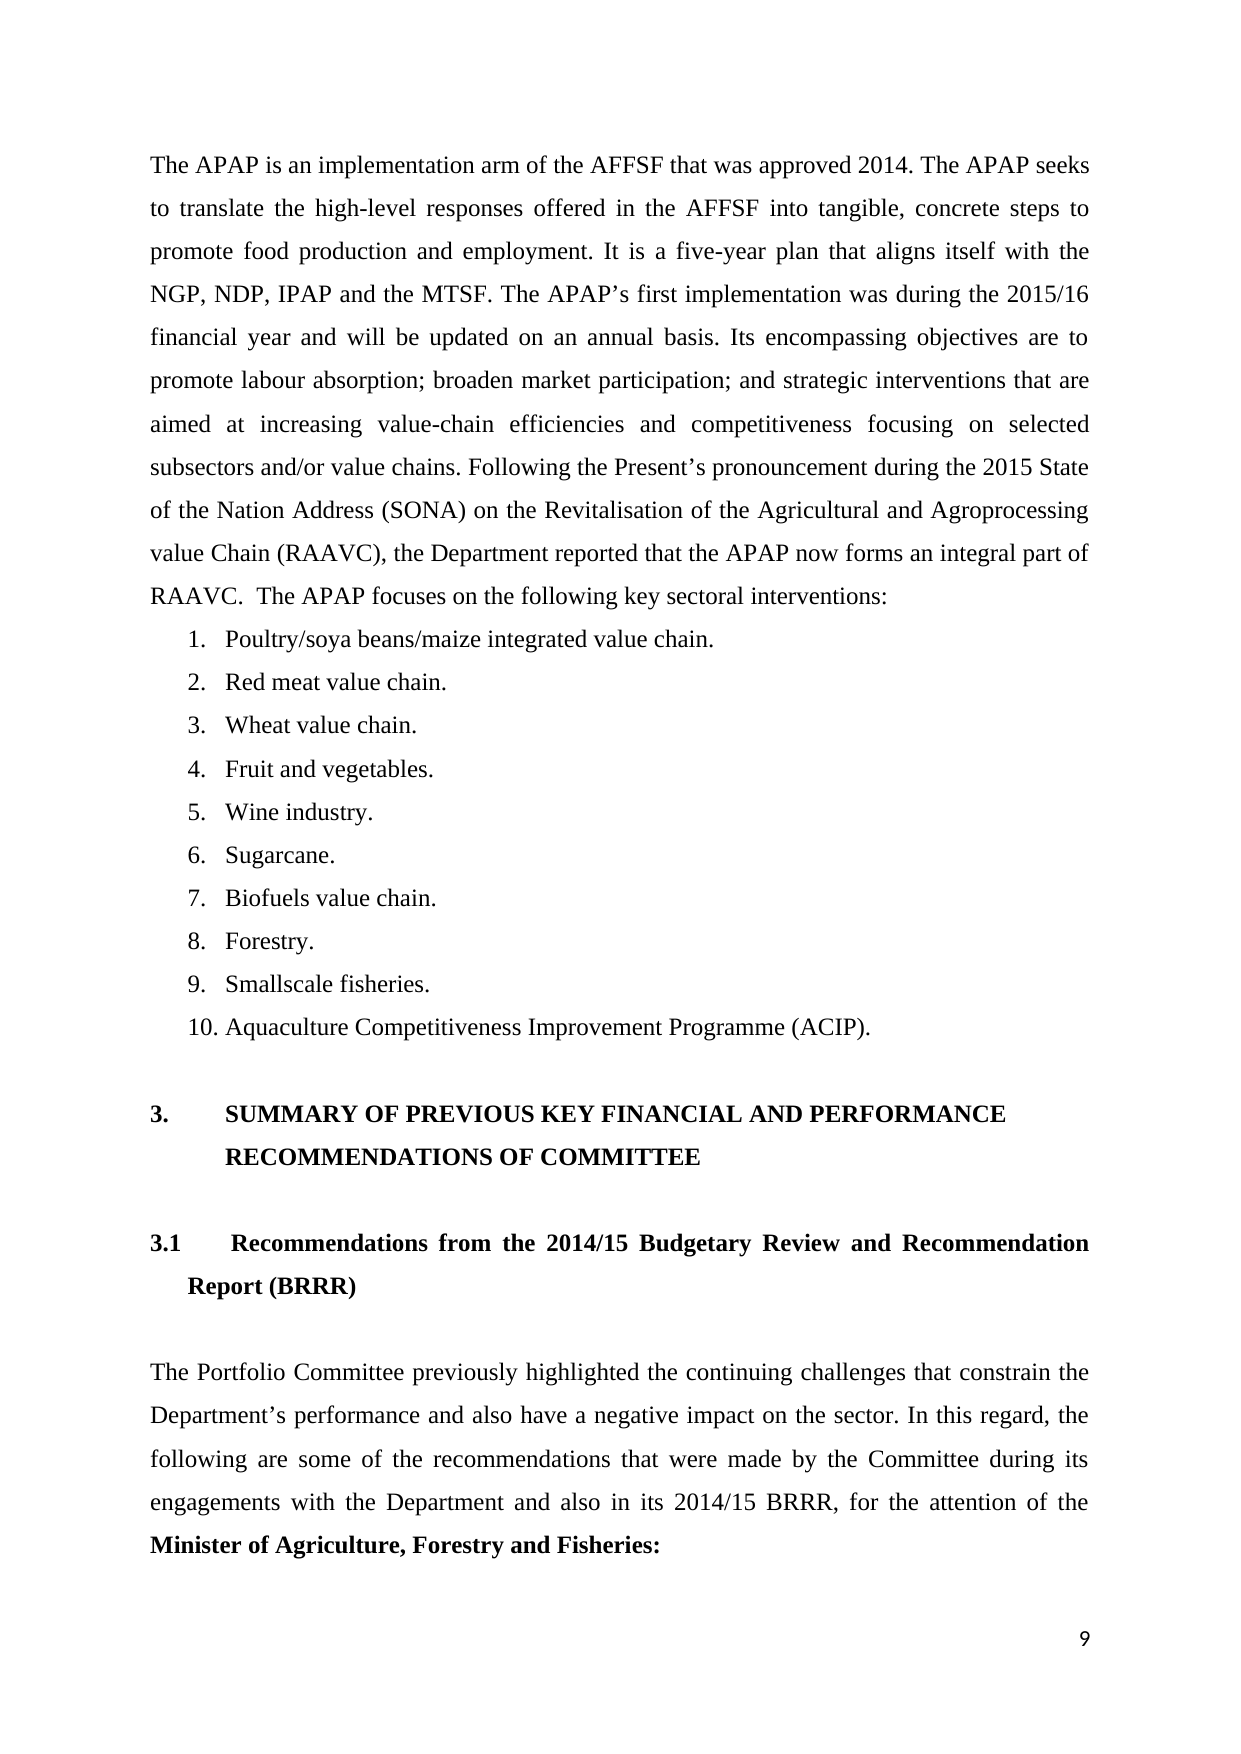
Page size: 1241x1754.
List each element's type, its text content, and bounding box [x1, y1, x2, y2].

text The Portfolio Committee previously highlighted the continuing challenges that constrain the Department’s performance and also have a negative impact on the sector. In this regard, the following are some of the recommendations that were made by the Committee during its engagements with the Department and also in its 2014/15 BRRR, for the attention of the Minister of Agriculture, Forestry and Fisheries: [150, 1357, 1090, 1559]
list Wheat value chain. [187, 711, 1090, 739]
list Sugarcane. [187, 840, 1090, 869]
text The APAP is an implementation arm of the AFFSF that was approved 2014. The APAP seeks to translate the high-level responses offered in the AFFSF into tangible, concrete steps to promote food production and employment. It is a five-year plan that aligns itself with the NGP, NDP, IPAP and the MTSF. The APAP’s first implementation was during the 2015/16 financial year and will be updated on an annual basis. Its encompassing objectives are to promote labour absorption; broaden market participation; and strategic interventions that are aimed at increasing value-chain efficiencies and competitiveness focusing on selected subsectors and/or value chains. Following the Present’s pronouncement during the 2015 State of the Nation Address (SONA) on the Revitalisation of the Agricultural and Agroprocessing value Chain (RAAVC), the Department reported that the APAP now forms an integral part of RAAVC. The APAP focuses on the following key sectoral interventions: [150, 150, 1090, 610]
list Recommendations from the 2014/15 Budgetary Review and Recommendation Report (BRRR) [150, 1228, 1090, 1300]
list Fruit and vegetables. [187, 754, 1090, 782]
list Biofuels value chain. [187, 883, 1090, 912]
list Aquaculture Competitiveness Improvement Programme (ACIP). [187, 1012, 1090, 1041]
list Forestry. [187, 926, 1090, 955]
text recommendations of Committee [150, 1142, 1090, 1171]
list Smallscale fisheries. [187, 969, 1090, 998]
list Poultry/soya beans/maize integrated value chain. [187, 624, 1090, 653]
list Wine industry. [187, 797, 1090, 826]
list Red meat value chain. [187, 667, 1090, 696]
text 3. Summary of previous key financial and performance [150, 1099, 1090, 1127]
